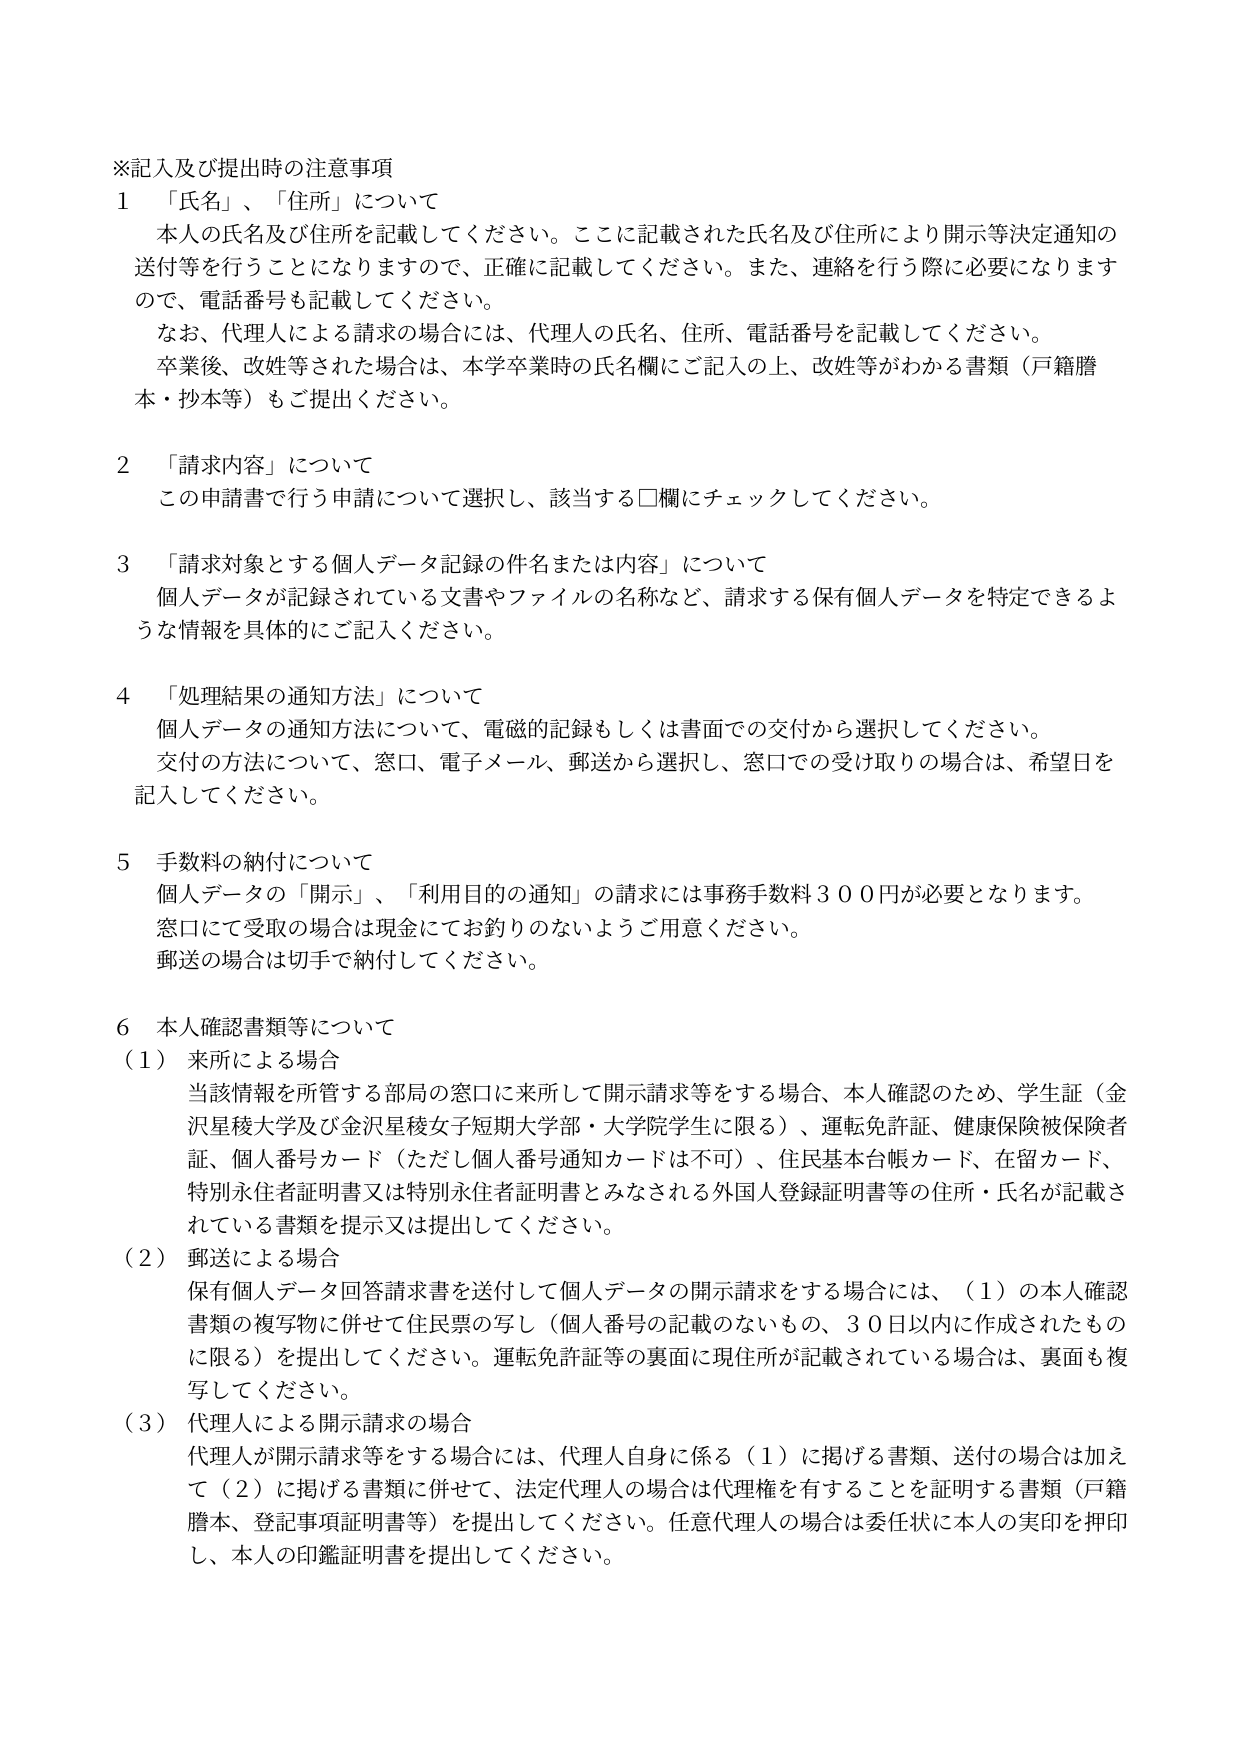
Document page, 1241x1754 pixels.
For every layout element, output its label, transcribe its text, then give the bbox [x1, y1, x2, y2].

text １ 「氏名」、「住所」について [112, 183, 1128, 217]
text ※記入及び提出時の注意事項 [112, 151, 1128, 183]
list 代理人が開示請求等をする場合には、代理人自身に係る（１）に掲げる書類、送付の場合は加えて（２）に掲げる書類に併せて、法定代理人の場合は代理権を有することを証明する書類（戸籍謄本、登記事項証明書等）を提出してください。任意代理人の場合は委任状に本人の実印を押印し、本人の印鑑証明書を提出してください。 [187, 1438, 1128, 1570]
text ６ 本人確認書類等について [112, 1009, 1128, 1042]
text 窓口にて受取の場合は現金にてお釣りのないようご用意ください。 [112, 910, 1128, 943]
text 個人データが記録されている文書やファイルの名称など、請求する保有個人データを特定できるような情報を具体的にご記入ください。 [112, 580, 1128, 646]
text 郵送の場合は切手で納付してください。 [112, 943, 1128, 976]
list 郵送による場合 [112, 1240, 1128, 1273]
list 代理人による開示請求の場合 [112, 1405, 1128, 1438]
text 個人データの通知方法について、電磁的記録もしくは書面での交付から選択してください。 [112, 712, 1128, 745]
text 本人の氏名及び住所を記載してください。ここに記載された氏名及び住所により開示等決定通知の送付等を行うことになりますので、正確に記載してください。また、連絡を行う際に必要になりますので、電話番号も記載してください。 [112, 217, 1128, 316]
list 保有個人データ回答請求書を送付して個人データの開示請求をする場合には、（１）の本人確認書類の複写物に併せて住民票の写し（個人番号の記載のないもの、３０日以内に作成されたものに限る）を提出してください。運転免許証等の裏面に現住所が記載されている場合は、裏面も複写してください。 [187, 1273, 1128, 1405]
text ３ 「請求対象とする個人データ記録の件名または内容」について [112, 547, 1128, 580]
text この申請書で行う申請について選択し、該当する□欄にチェックしてください。 [112, 481, 1128, 514]
text ５ 手数料の納付について [112, 844, 1128, 877]
list 当該情報を所管する部局の窓口に来所して開示請求等をする場合、本人確認のため、学生証（金沢星稜大学及び金沢星稜女子短期大学部・大学院学生に限る）、運転免許証、健康保険被保険者証、個人番号カード（ただし個人番号通知カードは不可）、住民基本台帳カード、在留カード、特別永住者証明書又は特別永住者証明書とみなされる外国人登録証明書等の住所・氏名が記載されている書類を提示又は提出してください。 [187, 1075, 1128, 1240]
text 個人データの「開示」、「利用目的の通知」の請求には事務手数料３００円が必要となります。 [112, 877, 1128, 910]
text なお、代理人による請求の場合には、代理人の氏名、住所、電話番号を記載してください。 [112, 316, 1128, 349]
text 卒業後、改姓等された場合は、本学卒業時の氏名欄にご記入の上、改姓等がわかる書類（戸籍謄本・抄本等）もご提出ください。 [112, 349, 1128, 415]
list 来所による場合 [112, 1042, 1128, 1075]
text ４ 「処理結果の通知方法」について [112, 679, 1128, 712]
text ２ 「請求内容」について [112, 448, 1128, 481]
text 交付の方法について、窓口、電子メール、郵送から選択し、窓口での受け取りの場合は、希望日を記入してください。 [112, 745, 1128, 811]
